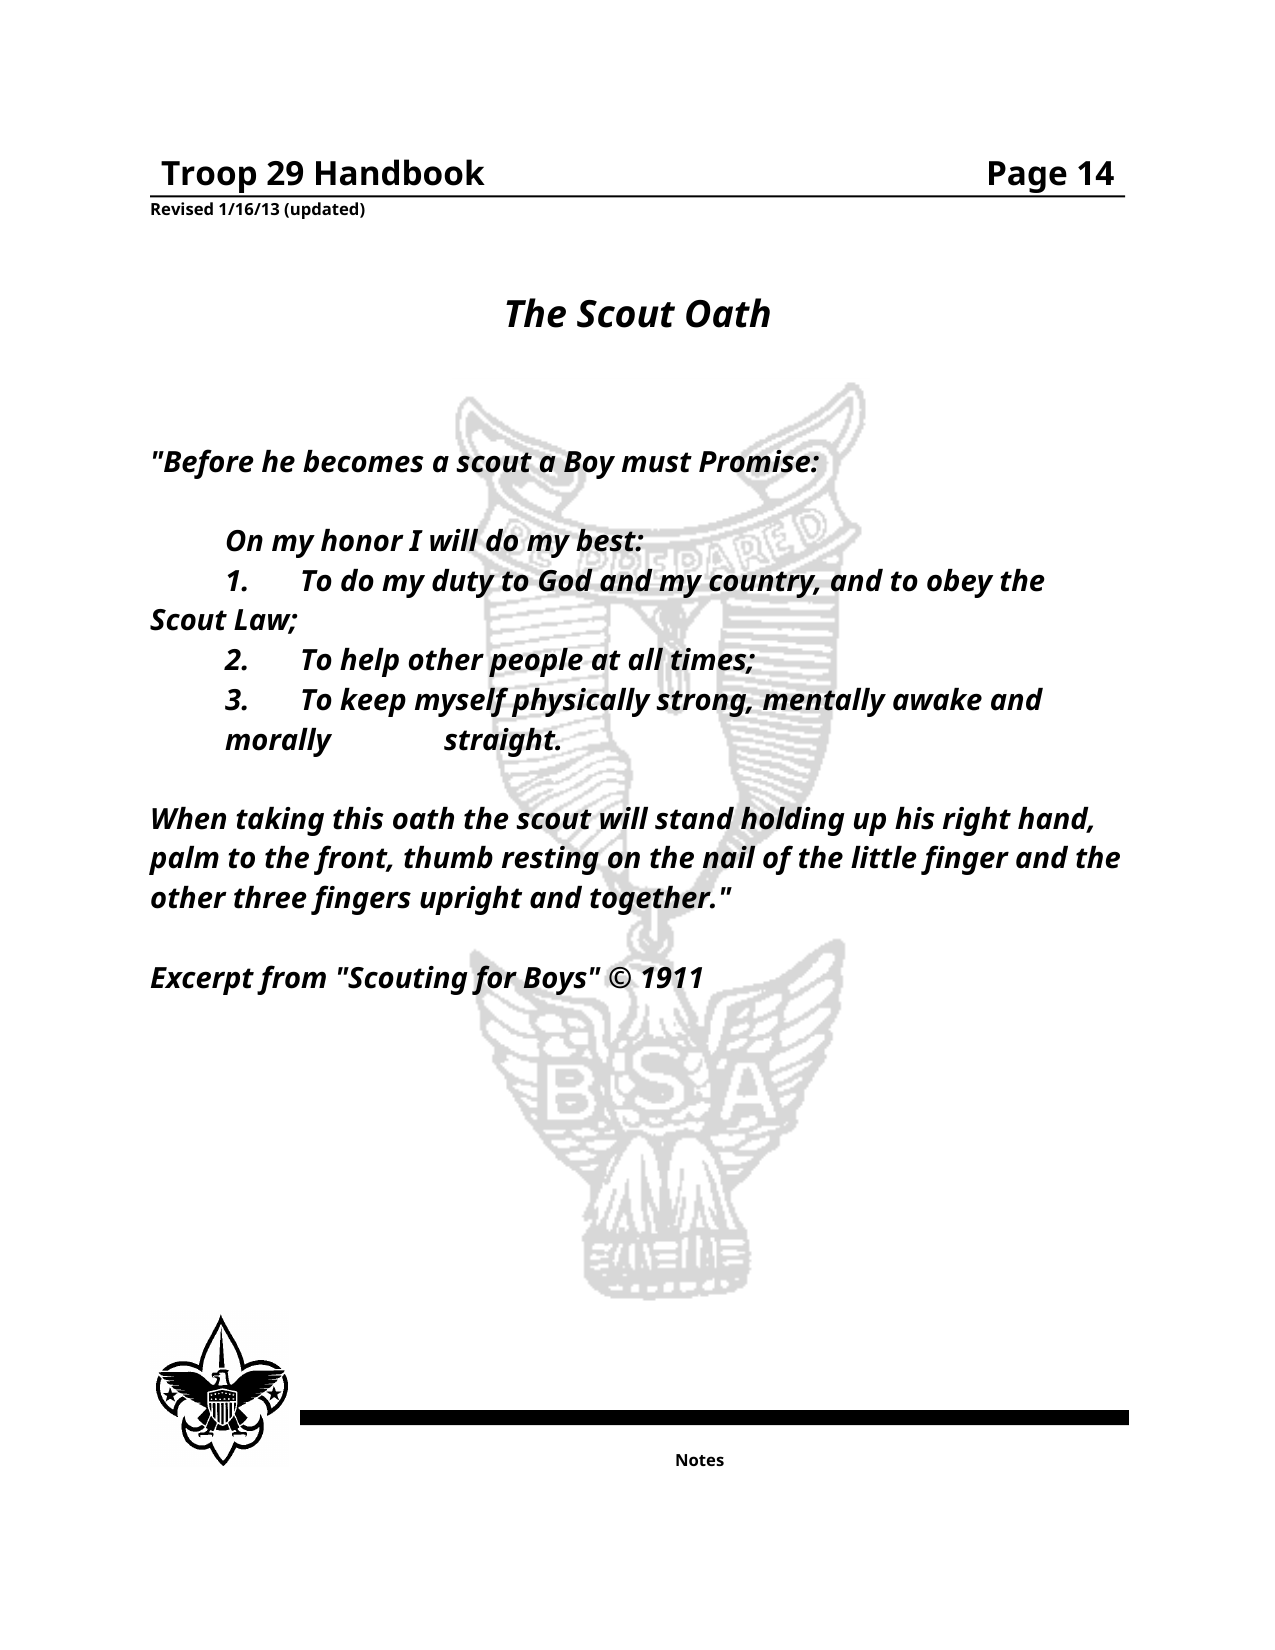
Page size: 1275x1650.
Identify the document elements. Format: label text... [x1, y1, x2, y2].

text On my honor I will do my best: [150, 520, 1125, 560]
text The Scout Oath [150, 288, 1125, 339]
picture [150, 1310, 289, 1467]
text Excerpt from "Scouting for Boys" © 1911 [150, 957, 1125, 997]
text When taking this oath the scout will stand holding up his right hand, palm to the front, thumb resting on the nail of the little finger and the other three fingers upright and together." [150, 798, 1125, 917]
text 2. To help other people at all times; [150, 639, 1125, 679]
text 3. To keep myself physically strong, mentally awake and morally straight. [150, 679, 1125, 758]
text "Before he becomes a scout a Boy must Promise: [150, 441, 1125, 481]
text 1. To do my duty to God and my country, and to obey the Scout Law; [150, 560, 1125, 639]
